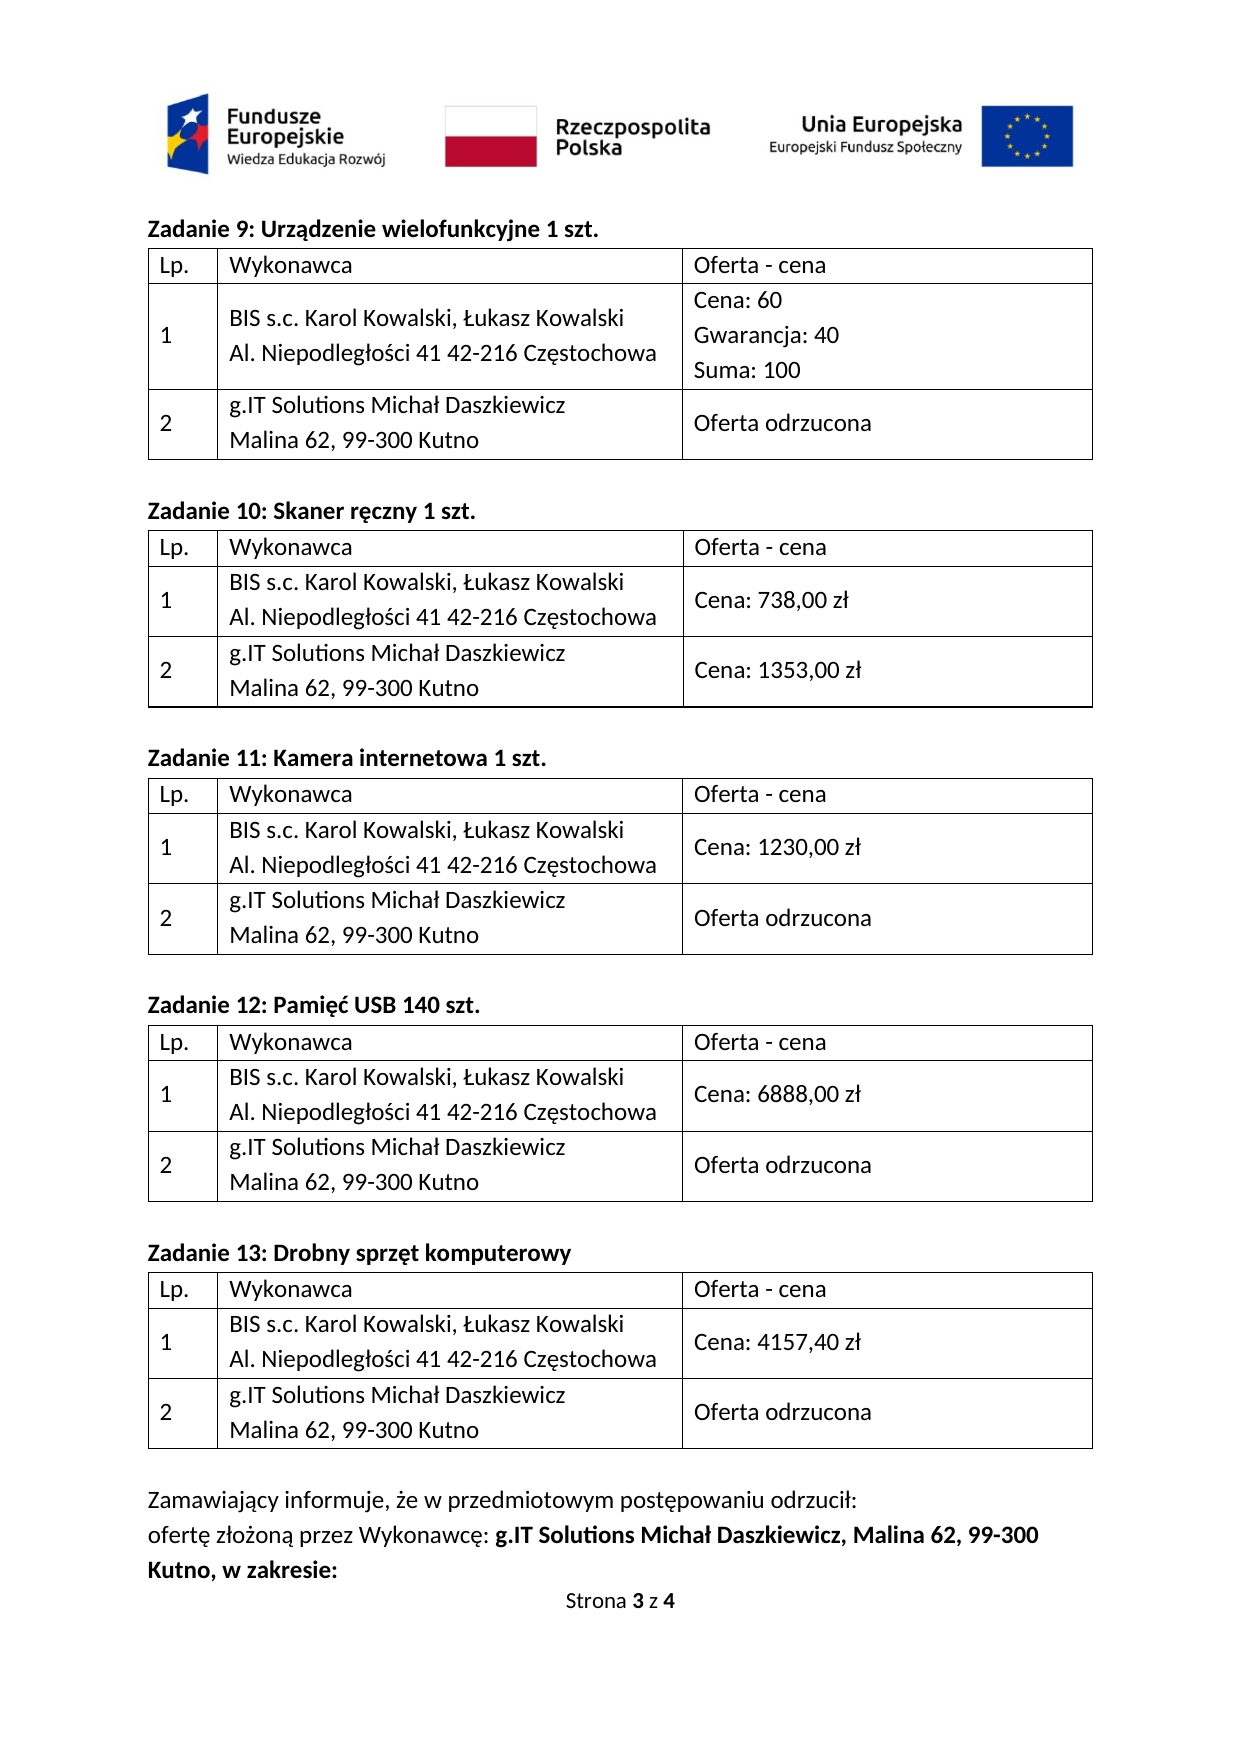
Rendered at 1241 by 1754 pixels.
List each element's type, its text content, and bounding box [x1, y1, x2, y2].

table_header Wykonawca [218, 531, 683, 566]
table_cell BIS s.c. Karol Kowalski, Łukasz Kowalski Al. Niepodległości 41 42-216 Częstochowa [218, 1061, 682, 1131]
table_cell Cena: 4157,40 zł [683, 1309, 1092, 1378]
table_cell Cena: 1353,00 zł [684, 637, 1092, 706]
text Zadanie 10: Skaner ręczny 1 szt. [148, 495, 1093, 526]
table_header Oferta - cena [683, 779, 1092, 813]
table_cell g.IT Solutions Michał Daszkiewicz Malina 62, 99-300 Kutno [218, 884, 682, 954]
table_cell 2 [149, 1379, 217, 1448]
text Zadanie 13: Drobny sprzęt komputerowy [148, 1237, 1093, 1267]
table_cell g.IT Solutions Michał Daszkiewicz Malina 62, 99-300 Kutno [218, 1132, 682, 1201]
table_header Oferta - cena [684, 531, 1092, 566]
table_header Oferta - cena [683, 1026, 1092, 1060]
table_cell g.IT Solutions Michał Daszkiewicz Malina 62, 99-300 Kutno [218, 390, 682, 459]
table_cell BIS s.c. Karol Kowalski, Łukasz Kowalski Al. Niepodległości 41 42-216 Częstochowa [218, 814, 682, 883]
table_header Lp. [149, 779, 217, 813]
table_cell g.IT Solutions Michał Daszkiewicz Malina 62, 99-300 Kutno [218, 637, 683, 706]
table_header Lp. [149, 249, 217, 283]
text Zadanie 9: Urządzenie wielofunkcyjne 1 szt. [148, 213, 1093, 243]
table_header Wykonawca [218, 1273, 682, 1307]
table_cell 2 [149, 637, 217, 706]
table_cell Cena: 6888,00 zł [683, 1061, 1092, 1131]
table_cell 2 [149, 884, 217, 954]
table_header Lp. [149, 1026, 217, 1060]
table_cell 1 [149, 814, 217, 883]
table_cell Oferta odrzucona [683, 390, 1092, 459]
table_cell 2 [149, 390, 217, 459]
table_cell Oferta odrzucona [683, 1132, 1092, 1201]
table_cell Cena: 60 Gwarancja: 40 Suma: 100 [683, 284, 1092, 389]
table_cell 2 [149, 1132, 217, 1201]
table_cell 1 [149, 1061, 217, 1131]
table_cell 1 [149, 284, 217, 389]
text Zadanie 12: Pamięć USB 140 szt. [148, 990, 1093, 1020]
table_header Oferta - cena [683, 249, 1092, 283]
text Zamawiający informuje, że w przedmiotowym postępowaniu odrzucił: [148, 1484, 1093, 1515]
table_cell Oferta odrzucona [683, 1379, 1092, 1448]
table_cell Cena: 738,00 zł [684, 567, 1092, 636]
table_header Wykonawca [218, 779, 682, 813]
table_header Wykonawca [218, 1026, 682, 1060]
table_cell Oferta odrzucona [683, 884, 1092, 954]
picture [147, 73, 1093, 194]
table_cell 1 [149, 567, 217, 636]
text ofertę złożoną przez Wykonawcę: g.IT Solutions Michał Daszkiewicz, Malina 62, 99-300 Kutno, w zakresie: [148, 1519, 1093, 1585]
table_cell Cena: 1230,00 zł [683, 814, 1092, 883]
table_cell BIS s.c. Karol Kowalski, Łukasz Kowalski Al. Niepodległości 41 42-216 Częstochowa [218, 1309, 682, 1378]
table_header Lp. [149, 1273, 217, 1307]
text Zadanie 11: Kamera internetowa 1 szt. [148, 742, 1093, 773]
table_cell BIS s.c. Karol Kowalski, Łukasz Kowalski Al. Niepodległości 41 42-216 Częstochowa [218, 284, 682, 389]
table_header Lp. [149, 531, 217, 566]
table_header Wykonawca [218, 249, 682, 283]
table_cell BIS s.c. Karol Kowalski, Łukasz Kowalski Al. Niepodległości 41 42-216 Częstochowa [218, 567, 683, 636]
table_cell g.IT Solutions Michał Daszkiewicz Malina 62, 99-300 Kutno [218, 1379, 682, 1448]
table_header Oferta - cena [683, 1273, 1092, 1307]
table_cell 1 [149, 1309, 217, 1378]
